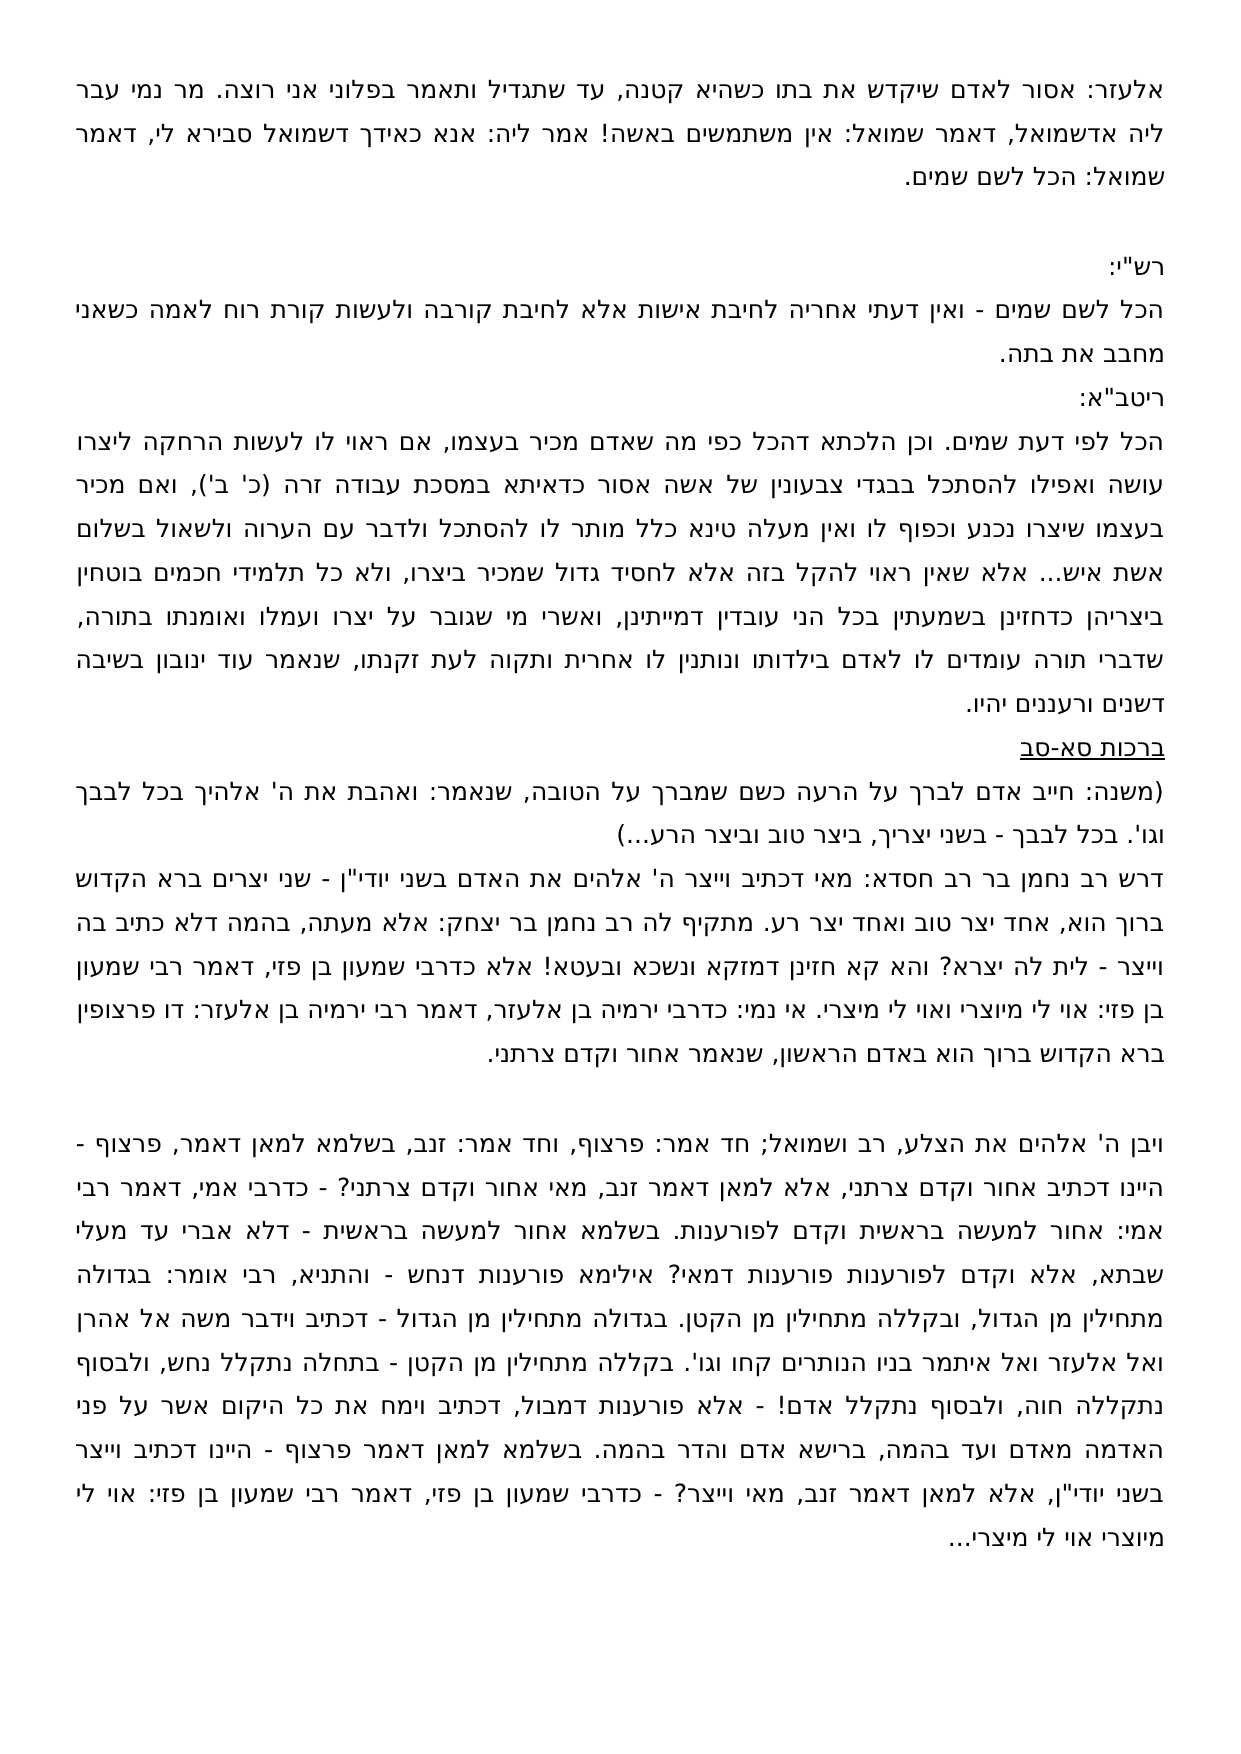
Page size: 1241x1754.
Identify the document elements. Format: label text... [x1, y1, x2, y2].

text הכל לפי דעת שמים. וכן הלכתא דהכל כפי מה שאדם מכיר בעצמו, אם ראוי לו לעשות הרחקה ליצרו עושה ואפילו להסתכל בבגדי צבעונין של אשה אסור כדאיתא במסכת עבודה זרה (כ' ב'), ואם מכיר בעצמו שיצרו נכנע וכפוף לו ואין מעלה טינא כלל מותר לו להסתכל ולדבר עם הערוה ולשאול בשלום אשת איש... אלא שאין ראוי להקל בזה אלא לחסיד גדול שמכיר ביצרו, ולא כל תלמידי חכמים בוטחין ביצריהן כדחזינן בשמעתין בכל הני עובדין דמייתינן, ואשרי מי שגובר על יצרו ועמלו ואומנתו בתורה, שדברי תורה עומדים לו לאדם בילדותו ונותנין לו אחרית ותקוה לעת זקנתו, שנאמר עוד ינובון בשיבה דשנים ורעננים יהיו. [75, 427, 1165, 719]
text רש"י: [75, 252, 1165, 281]
text (משנה: חייב אדם לברך על הרעה כשם שמברך על הטובה, שנאמר: ואהבת את ה' אלהיך בכל לבבך וגו'. בכל לבבך - בשני יצריך, ביצר טוב וביצר הרע...) [75, 777, 1165, 850]
text ויבן ה' אלהים את הצלע, רב ושמואל; חד אמר: פרצוף, וחד אמר: זנב, בשלמא למאן דאמר, פרצוף - היינו דכתיב אחור וקדם צרתני, אלא למאן דאמר זנב, מאי אחור וקדם צרתני? - כדרבי אמי, דאמר רבי אמי: אחור למעשה בראשית וקדם לפורענות. בשלמא אחור למעשה בראשית - דלא אברי עד מעלי שבתא, אלא וקדם לפורענות פורענות דמאי? אילימא פורענות דנחש - והתניא, רבי אומר: בגדולה מתחילין מן הגדול, ובקללה מתחילין מן הקטן. בגדולה מתחילין מן הגדול - דכתיב וידבר משה אל אהרן ואל אלעזר ואל איתמר בניו הנותרים קחו וגו'. בקללה מתחילין מן הקטן - בתחלה נתקלל נחש, ולבסוף נתקללה חוה, ולבסוף נתקלל אדם! - אלא פורענות דמבול, דכתיב וימח את כל היקום אשר על פני האדמה מאדם ועד בהמה, ברישא אדם והדר בהמה. בשלמא למאן דאמר פרצוף - היינו דכתיב וייצר בשני יודי"ן, אלא למאן דאמר זנב, מאי וייצר? - כדרבי שמעון בן פזי, דאמר רבי שמעון בן פזי: אוי לי מיוצרי אוי לי מיצרי... [75, 1129, 1165, 1552]
subtitle ברכות סא-סב [75, 733, 1165, 762]
text דרש רב נחמן בר רב חסדא: מאי דכתיב וייצר ה' אלהים את האדם בשני יודי"ן - שני יצרים ברא הקדוש ברוך הוא, אחד יצר טוב ואחד יצר רע. מתקיף לה רב נחמן בר יצחק: אלא מעתה, בהמה דלא כתיב בה וייצר - לית לה יצרא? והא קא חזינן דמזקא ונשכא ובעטא! אלא כדרבי שמעון בן פזי, דאמר רבי שמעון בן פזי: אוי לי מיוצרי ואוי לי מיצרי. אי נמי: כדרבי ירמיה בן אלעזר, דאמר רבי ירמיה בן אלעזר: דו פרצופין ברא הקדוש ברוך הוא באדם הראשון, שנאמר אחור וקדם צרתני. [75, 864, 1165, 1069]
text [75, 75, 1165, 192]
text הכל לשם שמים - ואין דעתי אחריה לחיבת אישות אלא לחיבת קורבה ולעשות קורת רוח לאמה כשאני מחבב את בתה. [75, 296, 1165, 369]
text ריטב"א: [75, 383, 1165, 412]
